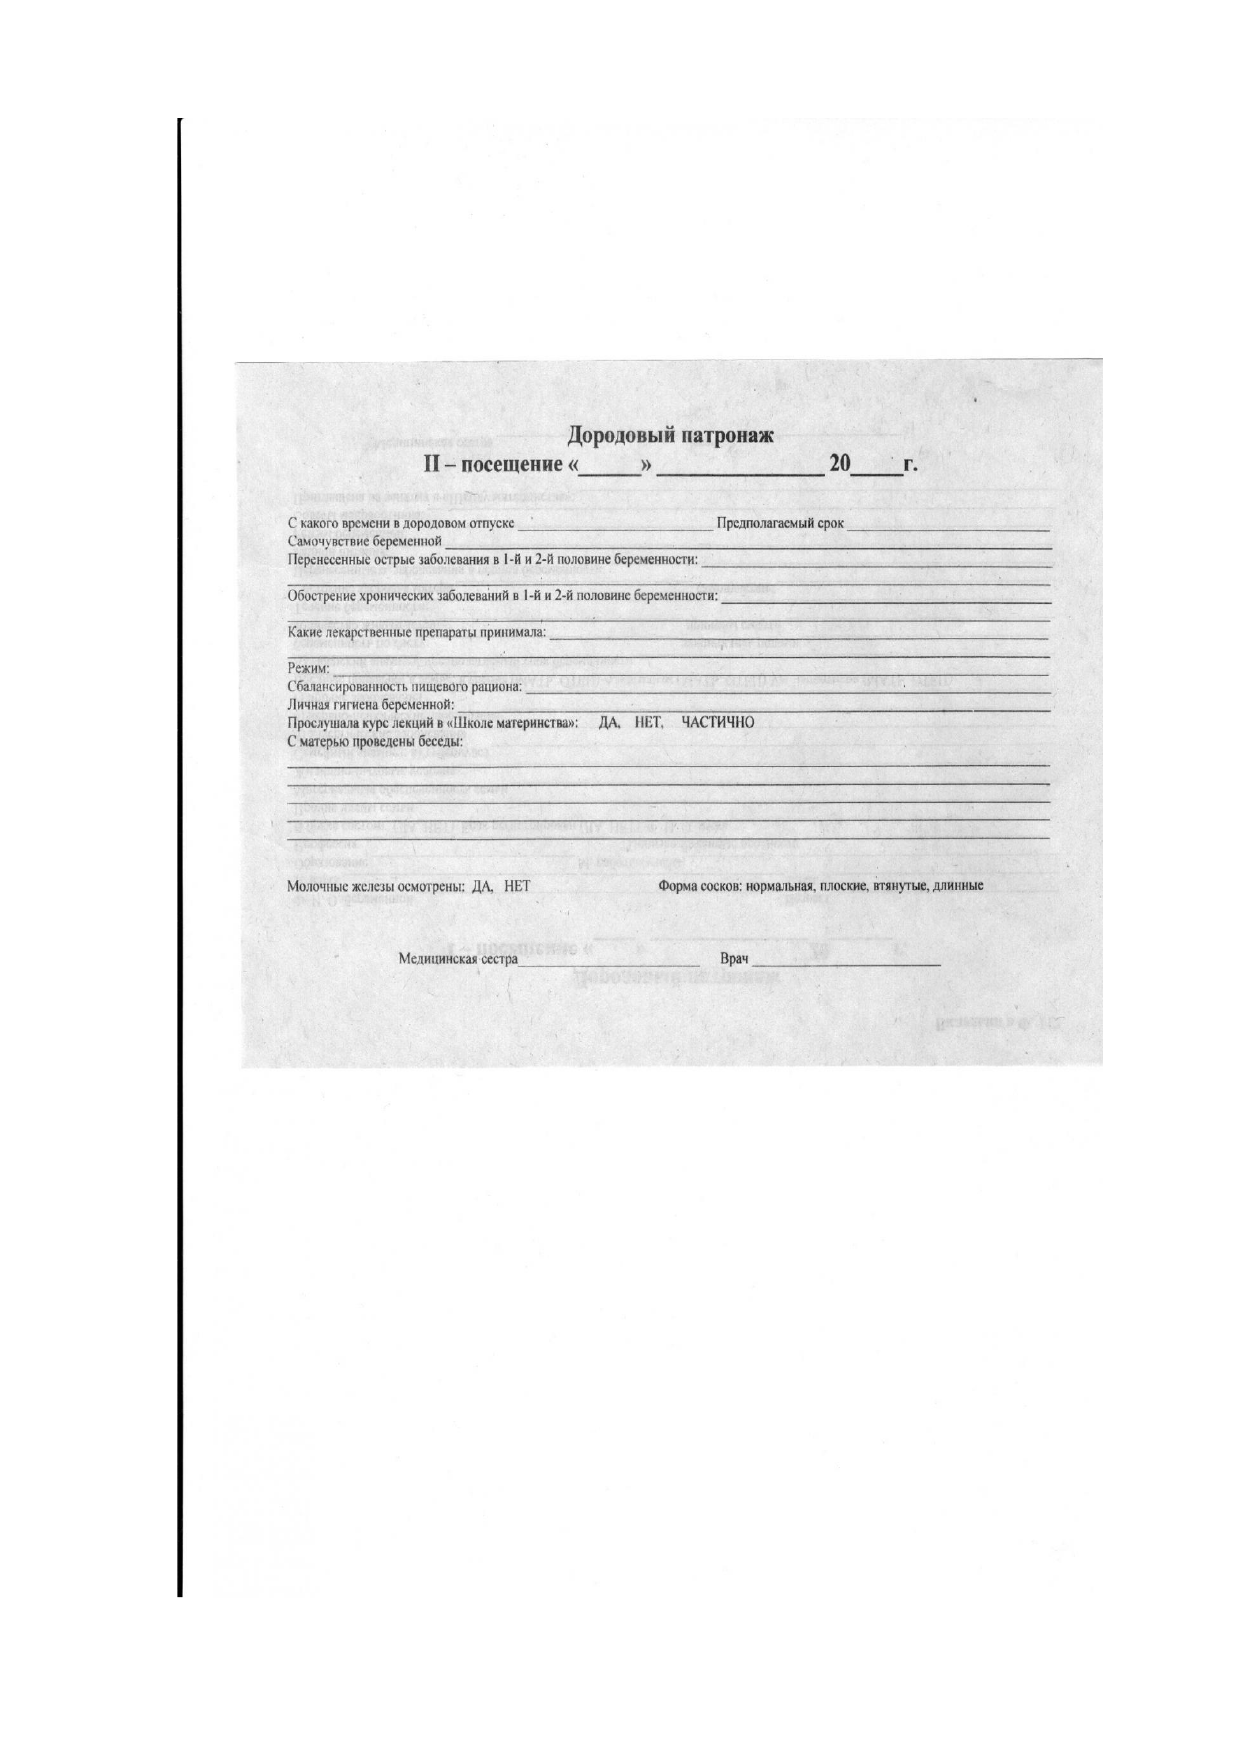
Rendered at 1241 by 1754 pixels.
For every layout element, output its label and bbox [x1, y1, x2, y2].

picture [177, 118, 1103, 1598]
